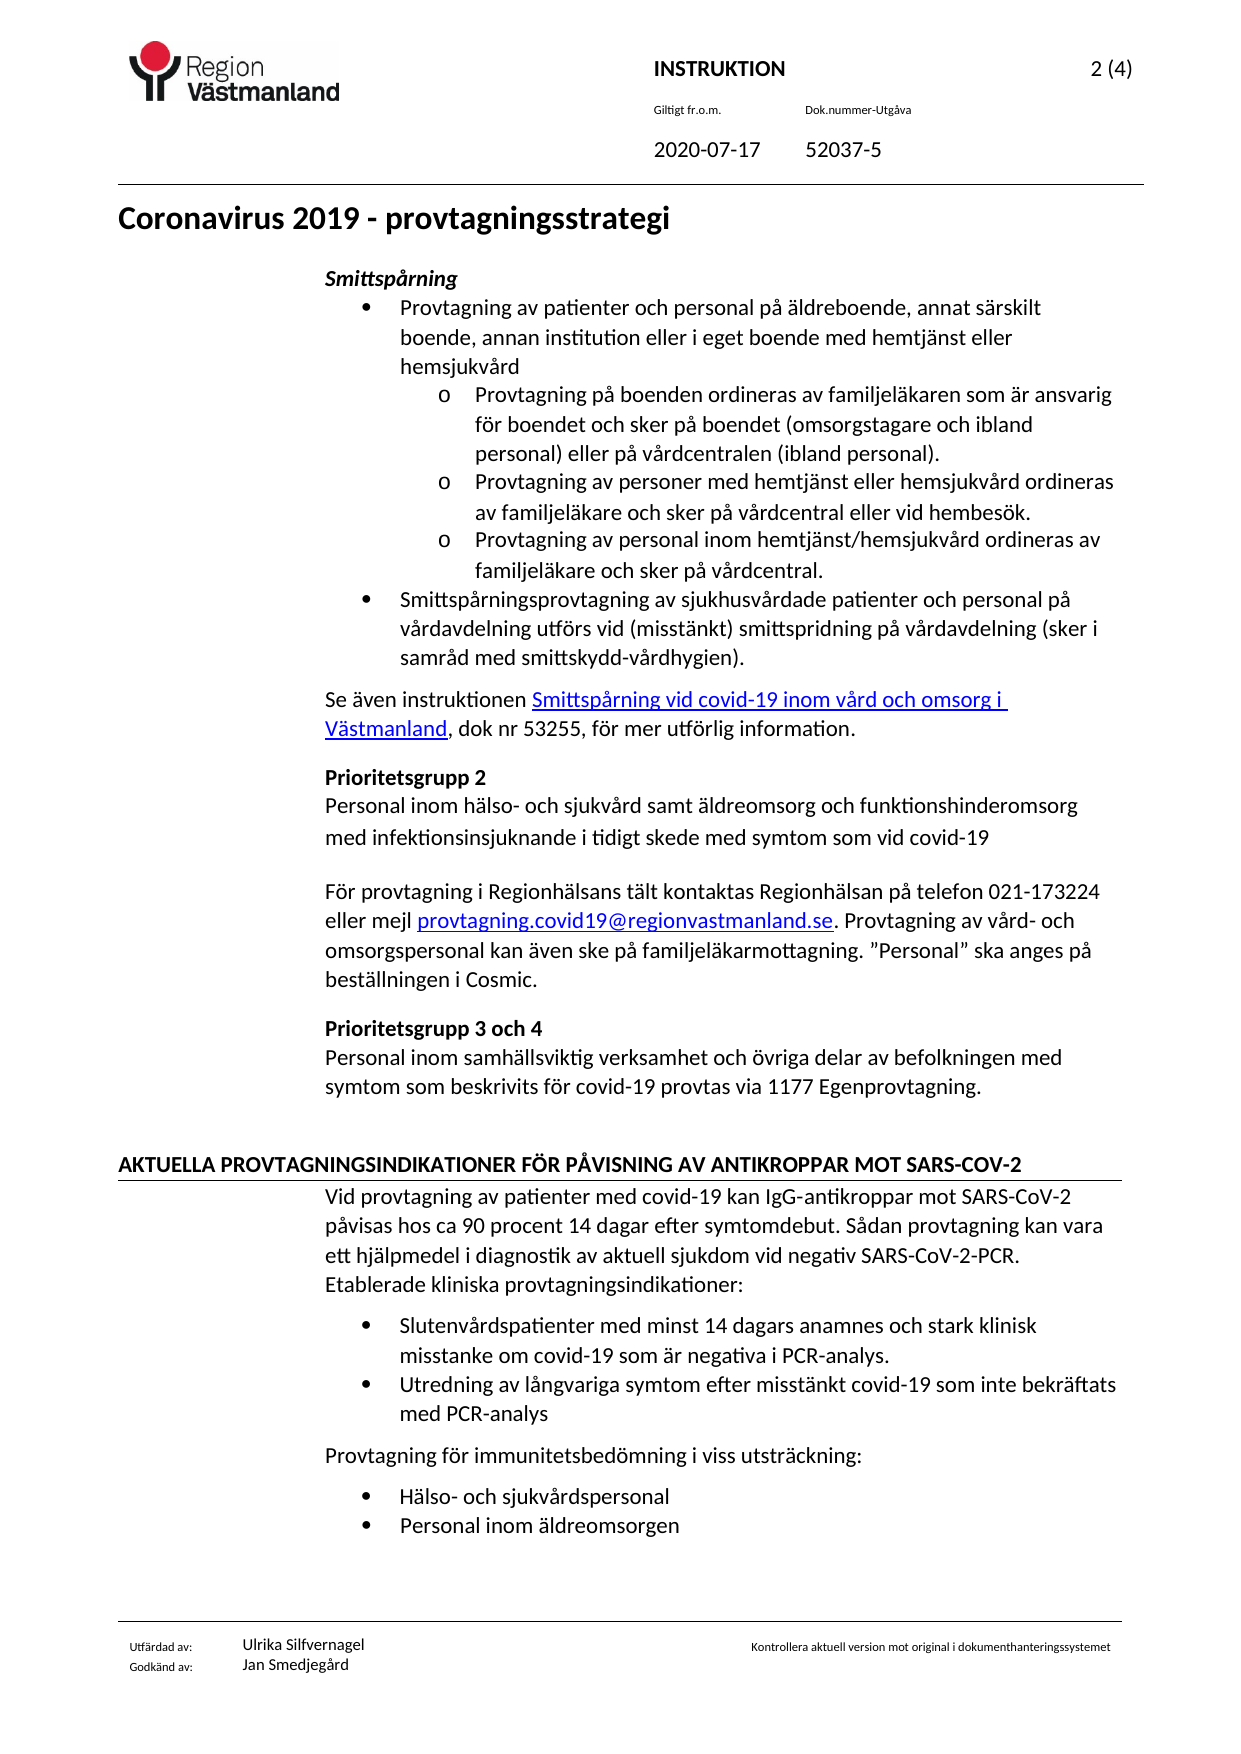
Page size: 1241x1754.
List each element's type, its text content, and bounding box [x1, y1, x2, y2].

text För provtagning i Regionhälsans tält kontaktas Regionhälsan på telefon 021-173224 eller mejl provtagning.covid19@regionvastmanland.se. Provtagning av vård- och omsorgspersonal kan även ske på familjeläkarmottagning. ”Personal” ska anges på beställningen i Cosmic. [325, 876, 1122, 993]
list Slutenvårdspatienter med minst 14 dagars anamnes och stark klinisk misstanke om covid-19 som är negativa i PCR-analys. [362, 1311, 1122, 1369]
text Provtagning för immunitetsbedömning i viss utsträckning: [325, 1440, 1122, 1469]
list Utredning av långvariga symtom efter misstänkt covid-19 som inte bekräftats med PCR-analys [362, 1369, 1122, 1427]
text Personal inom samhällsviktig verksamhet och övriga delar av befolkningen med symtom som beskrivits för covid-19 provtas via 1177 Egenprovtagning. [325, 1042, 1122, 1100]
text Vid provtagning av patienter med covid-19 kan IgG-antikroppar mot SARS-CoV-2 påvisas hos ca 90 procent 14 dagar efter symtomdebut. Sådan provtagning kan vara ett hjälpmedel i diagnostik av aktuell sjukdom vid negativ SARS-CoV-2-PCR. Etablerade kliniska provtagningsindikationer: [325, 1181, 1122, 1298]
list Hälso- och sjukvårdspersonal [362, 1481, 1122, 1511]
list Smittspårningsprovtagning av sjukhusvårdade patienter och personal på vårdavdelning utförs vid (misstänkt) smittspridning på vårdavdelning (sker i samråd med smittskydd-vårdhygien). [362, 584, 1122, 671]
list Personal inom äldreomsorgen [362, 1511, 1122, 1540]
list Provtagning på boenden ordineras av familjeläkaren som är ansvarig för boendet och sker på boendet (omsorgstagare och ibland personal) eller på vårdcentralen (ibland personal). [437, 380, 1122, 467]
list Provtagning av personer med hemtjänst eller hemsjukvård ordineras av familjeläkare och sker på vårdcentral eller vid hembesök. [437, 467, 1122, 526]
picture [129, 41, 339, 101]
list Provtagning av patienter och personal på äldreboende, annat särskilt boende, annan institution eller i eget boende med hemtjänst eller hemsjukvård [362, 292, 1122, 380]
subtitle Smittspårning [325, 264, 1122, 292]
subtitle Prioritetsgrupp 2 [325, 763, 1122, 791]
subtitle Prioritetsgrupp 3 och 4 [325, 1014, 1122, 1042]
list Provtagning av personal inom hemtjänst/hemsjukvård ordineras av familjeläkare och sker på vårdcentral. [437, 526, 1122, 584]
text Se även instruktionen Smittspårning vid covid-19 inom vård och omsorg i Västmanland, dok nr 53255, för mer utförlig information. [325, 684, 1122, 742]
text Personal inom hälso- och sjukvård samt äldreomsorg och funktionshinderomsorg med infektionsinsjuknande i tidigt skede med symtom som vid covid-19 [325, 791, 1122, 851]
subtitle AKTUELLA PROVTAGNINGSINDIKATIONER för påvisning av antikroppar mot sars-cov-2 [118, 1150, 1122, 1180]
